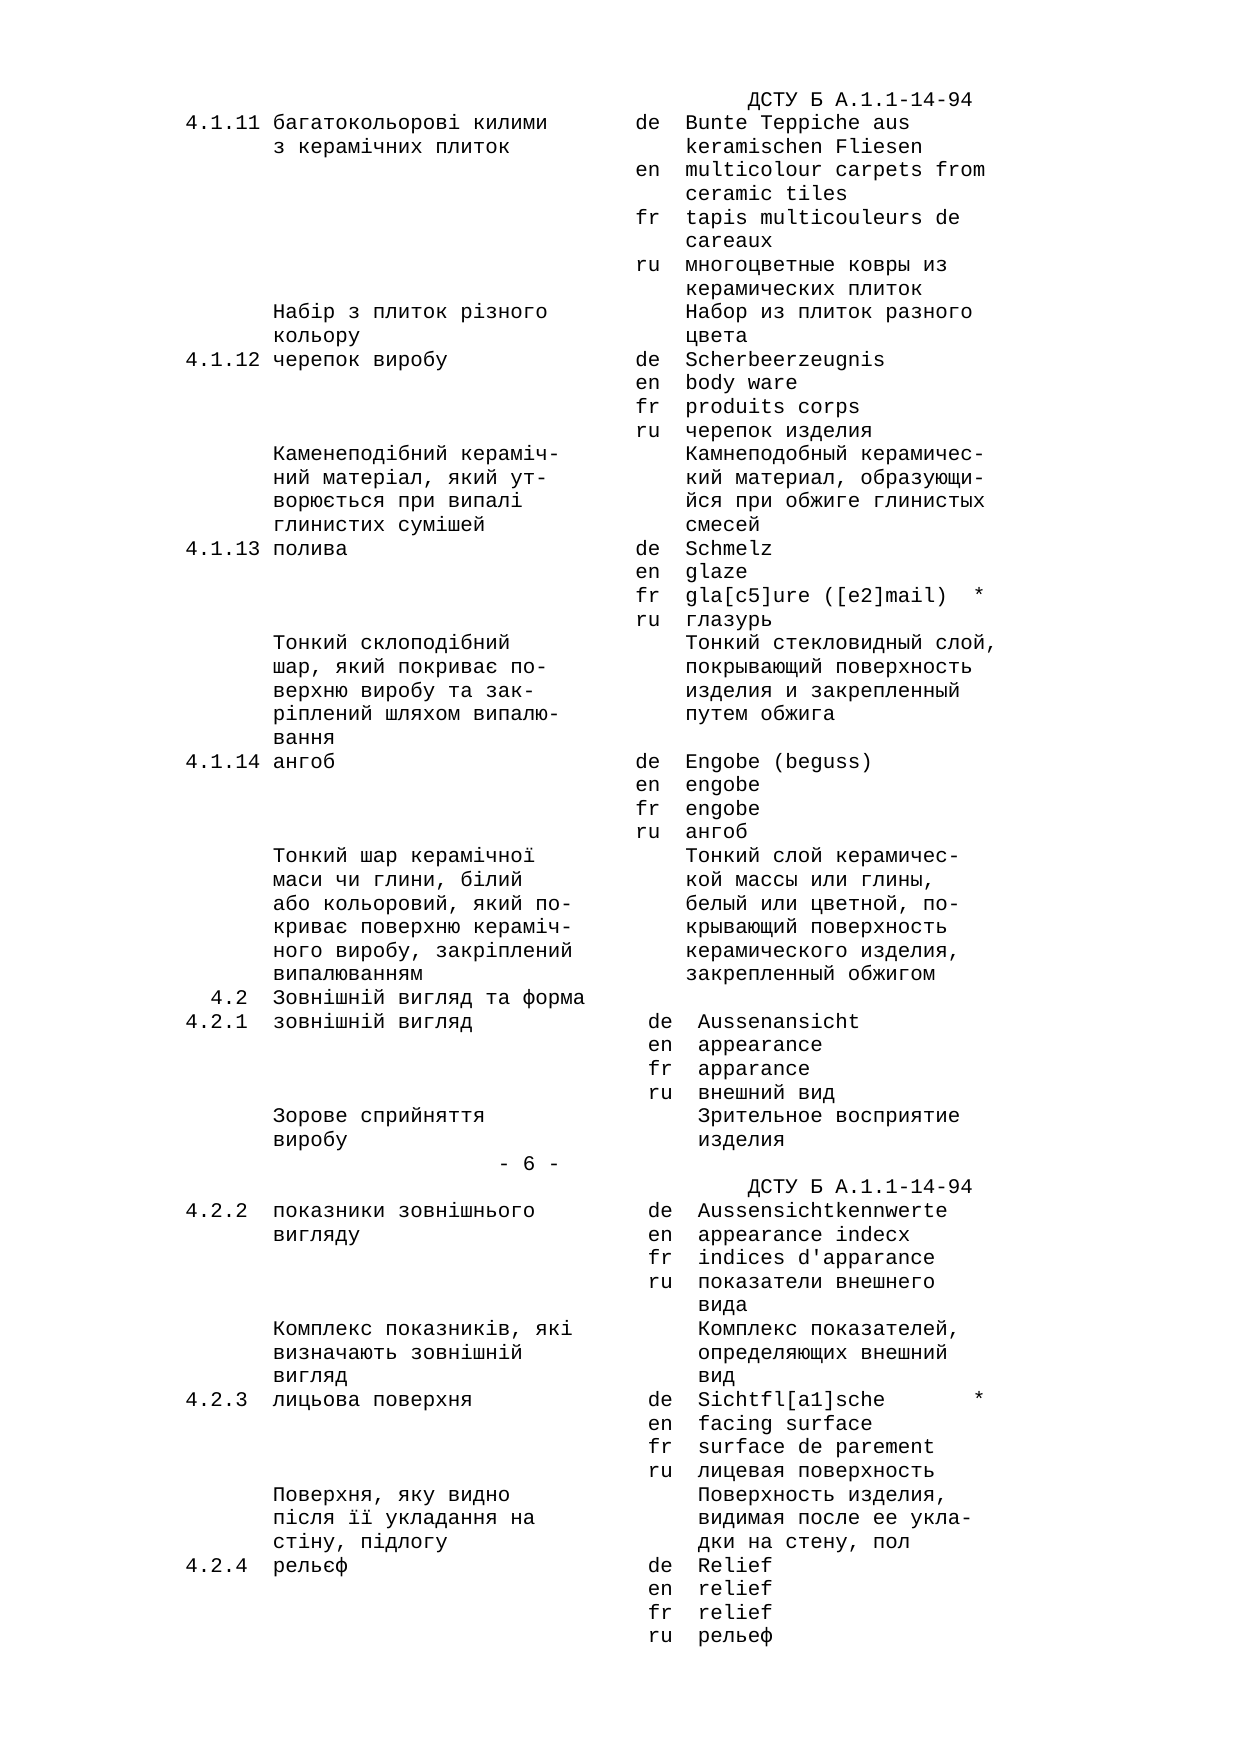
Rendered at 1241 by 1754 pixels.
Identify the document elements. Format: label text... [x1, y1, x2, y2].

text fr tapis multicouleurs de [148, 207, 1152, 230]
text fr apparance [148, 1058, 1152, 1082]
text en body ware [148, 372, 1152, 396]
text верхню виробу та зак- изделия и закрепленный [148, 680, 1152, 703]
text кольору цвета [148, 325, 1152, 349]
text 4.1.13 полива de Schmelz [148, 538, 1152, 561]
text Зорове сприйняття Зрительное восприятие [148, 1105, 1152, 1129]
text Комплекс показників, які Комплекс показателей, [148, 1318, 1152, 1342]
text careaux [148, 230, 1152, 254]
text або кольоровий, який по- белый или цветной, по- [148, 892, 1152, 916]
text 4.2 Зовнішній вигляд та форма [148, 987, 1152, 1011]
text fr indices d'apparance [148, 1247, 1152, 1271]
text ru показатели внешнего [148, 1271, 1152, 1294]
text керамических плиток [148, 278, 1152, 301]
text ceramic tiles [148, 183, 1152, 207]
text ru лицевая поверхность [148, 1460, 1152, 1484]
text глинистих сумішей смесей [148, 514, 1152, 538]
text fr surface de parement [148, 1436, 1152, 1460]
text 4.2.2 показники зовнішнього de Aussensichtkennwerte [148, 1200, 1152, 1223]
text ru ангоб [148, 822, 1152, 845]
text ru рельеф [148, 1626, 1152, 1649]
text ріплений шляхом випалю- путем обжига [148, 703, 1152, 727]
text ru черепок изделия [148, 419, 1152, 443]
text вання [148, 727, 1152, 751]
text en multicolour carpets from [148, 159, 1152, 183]
text вигляд вид [148, 1365, 1152, 1389]
text ru внешний вид [148, 1082, 1152, 1105]
text 4.2.3 лицьова поверхня de Sichtfl[a1]sche * [148, 1389, 1152, 1413]
text 4.2.1 зовнішній вигляд de Aussenansicht [148, 1011, 1152, 1034]
text en facing surface [148, 1413, 1152, 1436]
text fr produits corps [148, 396, 1152, 419]
text ворюється при випалі йся при обжиге глинистых [148, 491, 1152, 514]
text вида [148, 1294, 1152, 1318]
text стіну, підлогу дки на стену, пол [148, 1531, 1152, 1554]
text виробу изделия [148, 1129, 1152, 1153]
text 4.1.11 багатокольорові килими de Bunte Teppiche aus [148, 112, 1152, 136]
text 4.1.14 ангоб de Engobe (beguss) [148, 751, 1152, 774]
text вигляду en appearance indecx [148, 1223, 1152, 1247]
text 4.2.4 рельєф de Relief [148, 1554, 1152, 1578]
text визначають зовнішній определяющих внешний [148, 1342, 1152, 1365]
text Тонкий склоподібний Тонкий стекловидный слой, [148, 632, 1152, 656]
text en glaze [148, 561, 1152, 585]
text з керамічних плиток keramischen Fliesen [148, 136, 1152, 159]
text маси чи глини, білий кой массы или глины, [148, 869, 1152, 892]
text ДСТУ Б А.1.1-14-94 [148, 1176, 1152, 1200]
text Тонкий шар керамічної Тонкий слой керамичес- [148, 845, 1152, 869]
text - 6 - [148, 1153, 1152, 1176]
text en appearance [148, 1034, 1152, 1058]
text Поверхня, яку видно Поверхность изделия, [148, 1484, 1152, 1507]
text шар, який покриває по- покрывающий поверхность [148, 656, 1152, 680]
text 4.1.12 черепок виробу de Scherbeerzeugnis [148, 349, 1152, 372]
text en relief [148, 1578, 1152, 1602]
text ного виробу, закріплений керамического изделия, [148, 940, 1152, 963]
text після її укладання на видимая после ее укла- [148, 1507, 1152, 1531]
text Каменеподібний кераміч- Камнеподобный керамичес- [148, 443, 1152, 467]
text fr gla[c5]ure ([e2]mail) * [148, 585, 1152, 609]
text en engobe [148, 774, 1152, 798]
text випалюванням закрепленный обжигом [148, 963, 1152, 987]
text криває поверхню кераміч- крывающий поверхность [148, 916, 1152, 940]
text fr relief [148, 1602, 1152, 1626]
text fr engobe [148, 798, 1152, 822]
text Набір з плиток різного Набор из плиток разного [148, 301, 1152, 325]
text ДСТУ Б А.1.1-14-94 [148, 88, 1152, 112]
text ru многоцветные ковры из [148, 254, 1152, 278]
text ru глазурь [148, 609, 1152, 632]
text ний матеріал, який ут- кий материал, образующи- [148, 467, 1152, 491]
